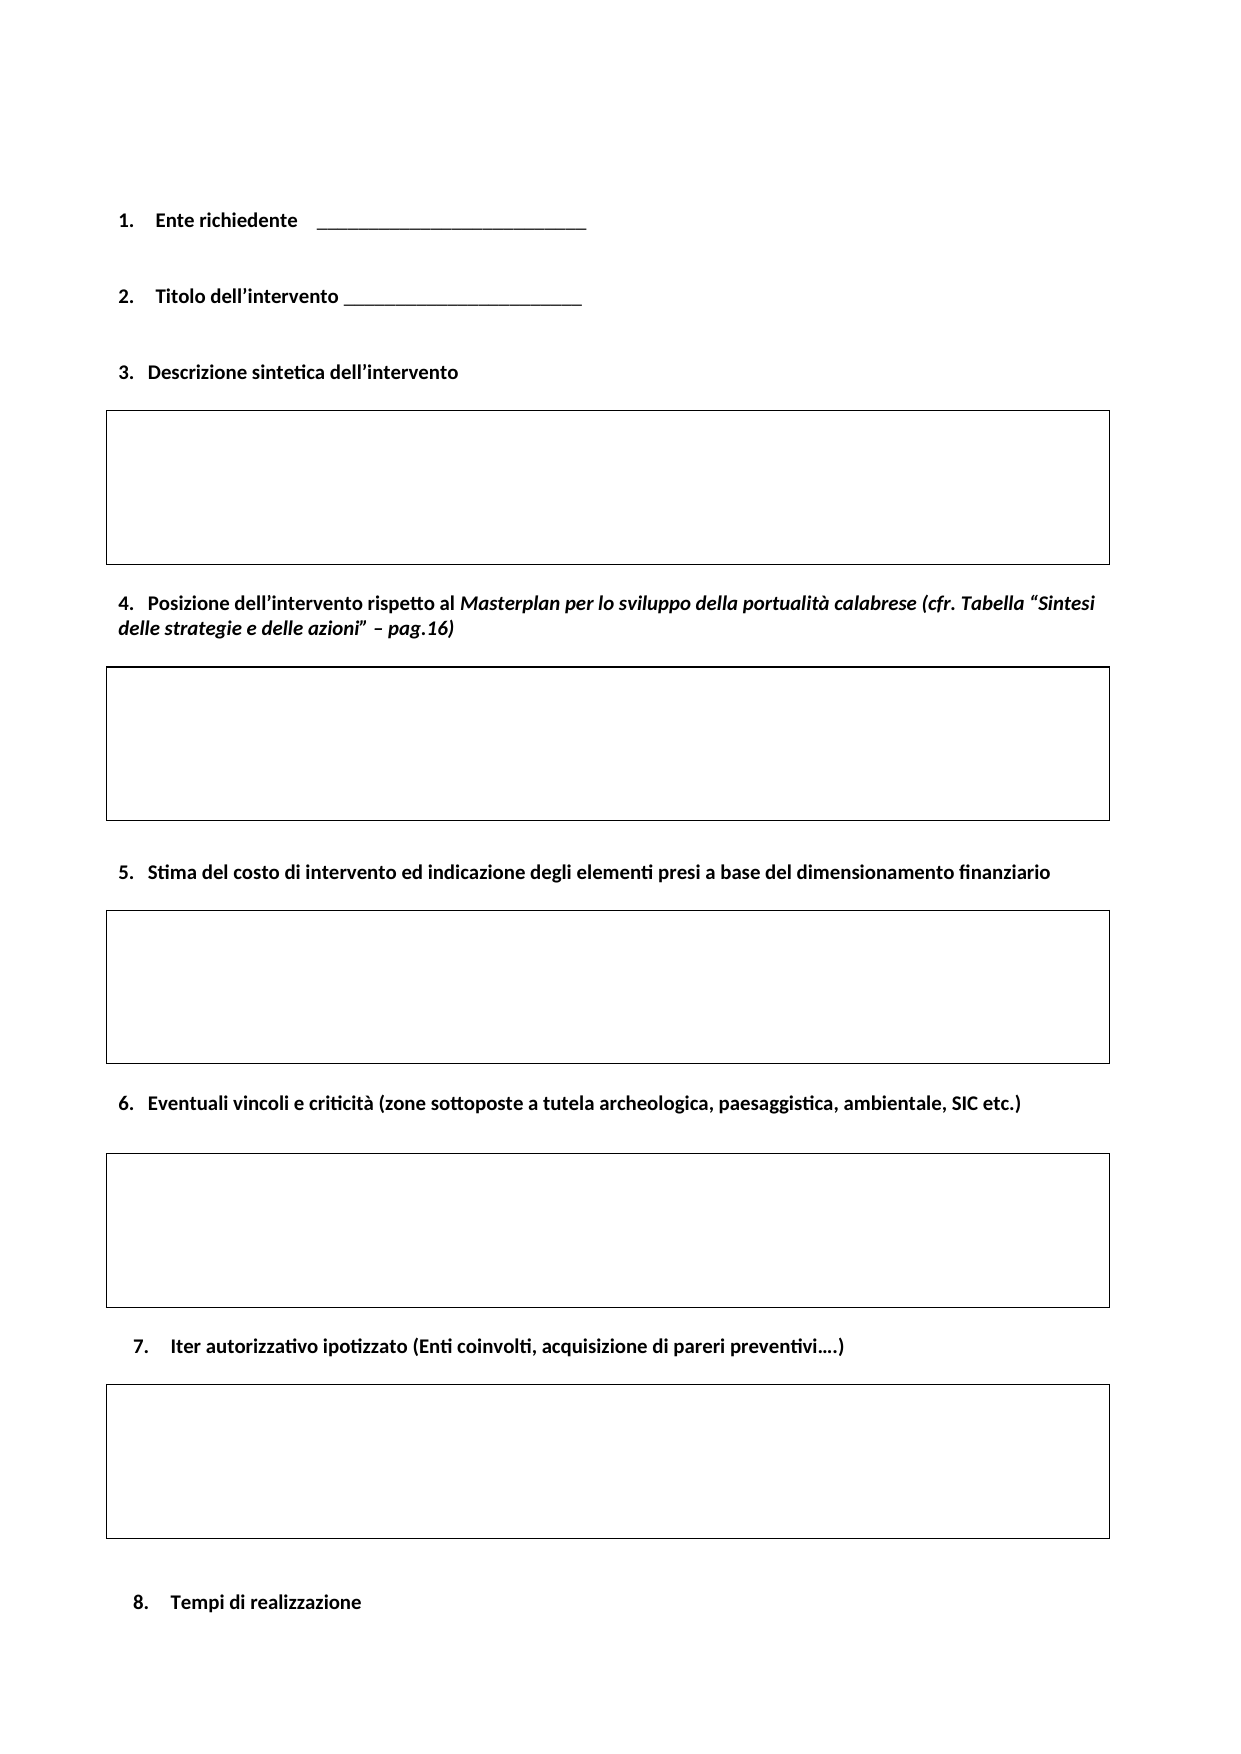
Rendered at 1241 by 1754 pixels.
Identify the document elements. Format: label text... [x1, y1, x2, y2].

list Eventuali vincoli e criticità (zone sottoposte a tutela archeologica, paesaggistica, ambientale, SIC etc.) [118, 1090, 1122, 1115]
list Ente richiedente __________________________ [118, 207, 1122, 232]
table_header [107, 668, 1109, 820]
list Posizione dell’intervento rispetto al Masterplan per lo sviluppo della portualità calabrese (cfr. Tabella “Sintesi delle strategie e delle azioni” – pag.16) [118, 590, 1122, 641]
list Titolo dell’intervento _______________________ [118, 283, 1122, 308]
list Descrizione sintetica dell’intervento [118, 359, 1122, 385]
table_header [107, 1385, 1109, 1537]
list Stima del costo di intervento ed indicazione degli elementi presi a base del dimensionamento finanziario [118, 859, 1122, 884]
list Iter autorizzativo ipotizzato (Enti coinvolti, acquisizione di pareri preventivi….) [133, 1333, 1122, 1358]
table_header [107, 411, 1109, 564]
table_header [107, 1154, 1109, 1307]
list Tempi di realizzazione [133, 1589, 1122, 1615]
table_header [107, 911, 1109, 1063]
